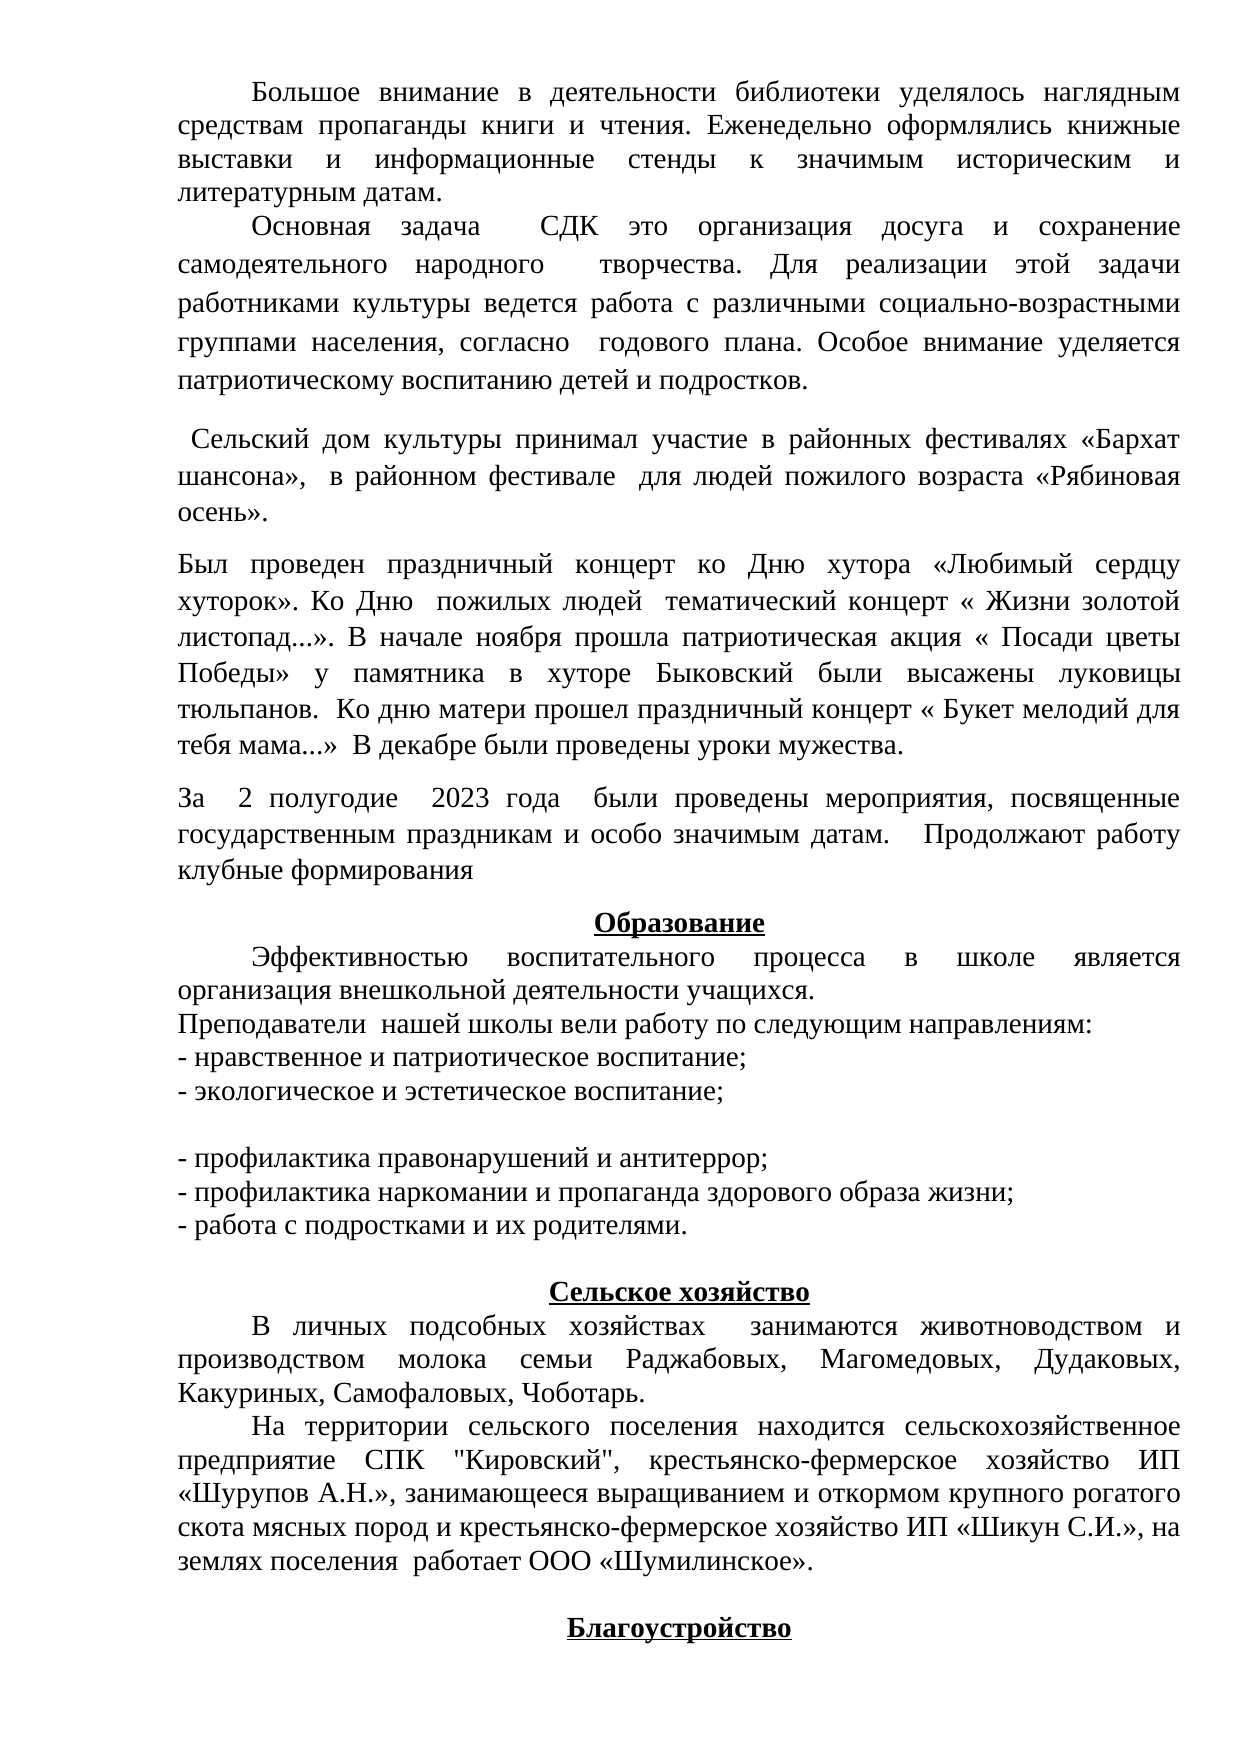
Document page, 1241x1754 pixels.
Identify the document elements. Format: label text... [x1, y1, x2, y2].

text Эффективностью воспитательного процесса в школе является организация внешкольной деятельности учащихся. [177, 939, 1181, 1006]
text Большое внимание в деятельности библиотеки уделялось наглядным средствам пропаганды книги и чтения. Еженедельно оформлялись книжные выставки и информационные стенды к значимым историческим и литературным датам. [177, 74, 1181, 208]
text На территории сельского поселения находится сельскохозяйственное предприятие СПК "Кировский", крестьянско-фермерское хозяйство ИП «Шурупов А.Н.», занимающееся выращиванием и откормом крупного рогатого скота мясных пород и крестьянско-фермерское хозяйство ИП «Шикун С.И.», на землях поселения работает ООО «Шумилинское». [177, 1408, 1181, 1576]
text Сельское хозяйство [177, 1274, 1181, 1308]
text Образование [177, 905, 1181, 939]
text Сельский дом культуры принимал участие в районных фестивалях «Бархат шансона», в районном фестивале для людей пожилого возраста «Рябиновая осень». [177, 422, 1181, 527]
text Благоустройство [177, 1610, 1181, 1643]
text Основная задача СДК это организация досуга и сохранение самодеятельного народного творчества. Для реализации этой задачи работниками культуры ведется работа с различными социально-возрастными группами населения, согласно годового плана. Особое внимание уделяется патриотическому воспитанию детей и подростков. [177, 208, 1181, 396]
text - профилактика наркомании и пропаганда здорового образа жизни; [177, 1174, 1181, 1207]
text Преподаватели нашей школы вели работу по следующим направлениям: [177, 1006, 1181, 1039]
text За 2 полугодие 2023 года были проведены мероприятия, посвященные государственным праздникам и особо значимым датам. Продолжают работу клубные формирования [177, 780, 1181, 886]
text Был проведен праздничный концерт ко Дню хутора «Любимый сердцу хуторок». Ко Дню пожилых людей тематический концерт « Жизни золотой листопад...». В начале ноября прошла патриотическая акция « Посади цветы Победы» у памятника в хуторе Быковский были высажены луковицы тюльпанов. Ко дню матери прошел праздничный концерт « Букет мелодий для тебя мама...» В декабре были проведены уроки мужества. [177, 547, 1181, 761]
text - профилактика правонарушений и антитеррор; [177, 1140, 1181, 1174]
text - нравственное и патриотическое воспитание; [177, 1039, 1181, 1073]
text - экологическое и эстетическое воспитание; [177, 1073, 1181, 1107]
text - работа с подростками и их родителями. [177, 1207, 1181, 1241]
text В личных подсобных хозяйствах занимаются животноводством и производством молока семьи Раджабовых, Магомедовых, Дудаковых, Какуриных, Самофаловых, Чоботарь. [177, 1308, 1181, 1408]
